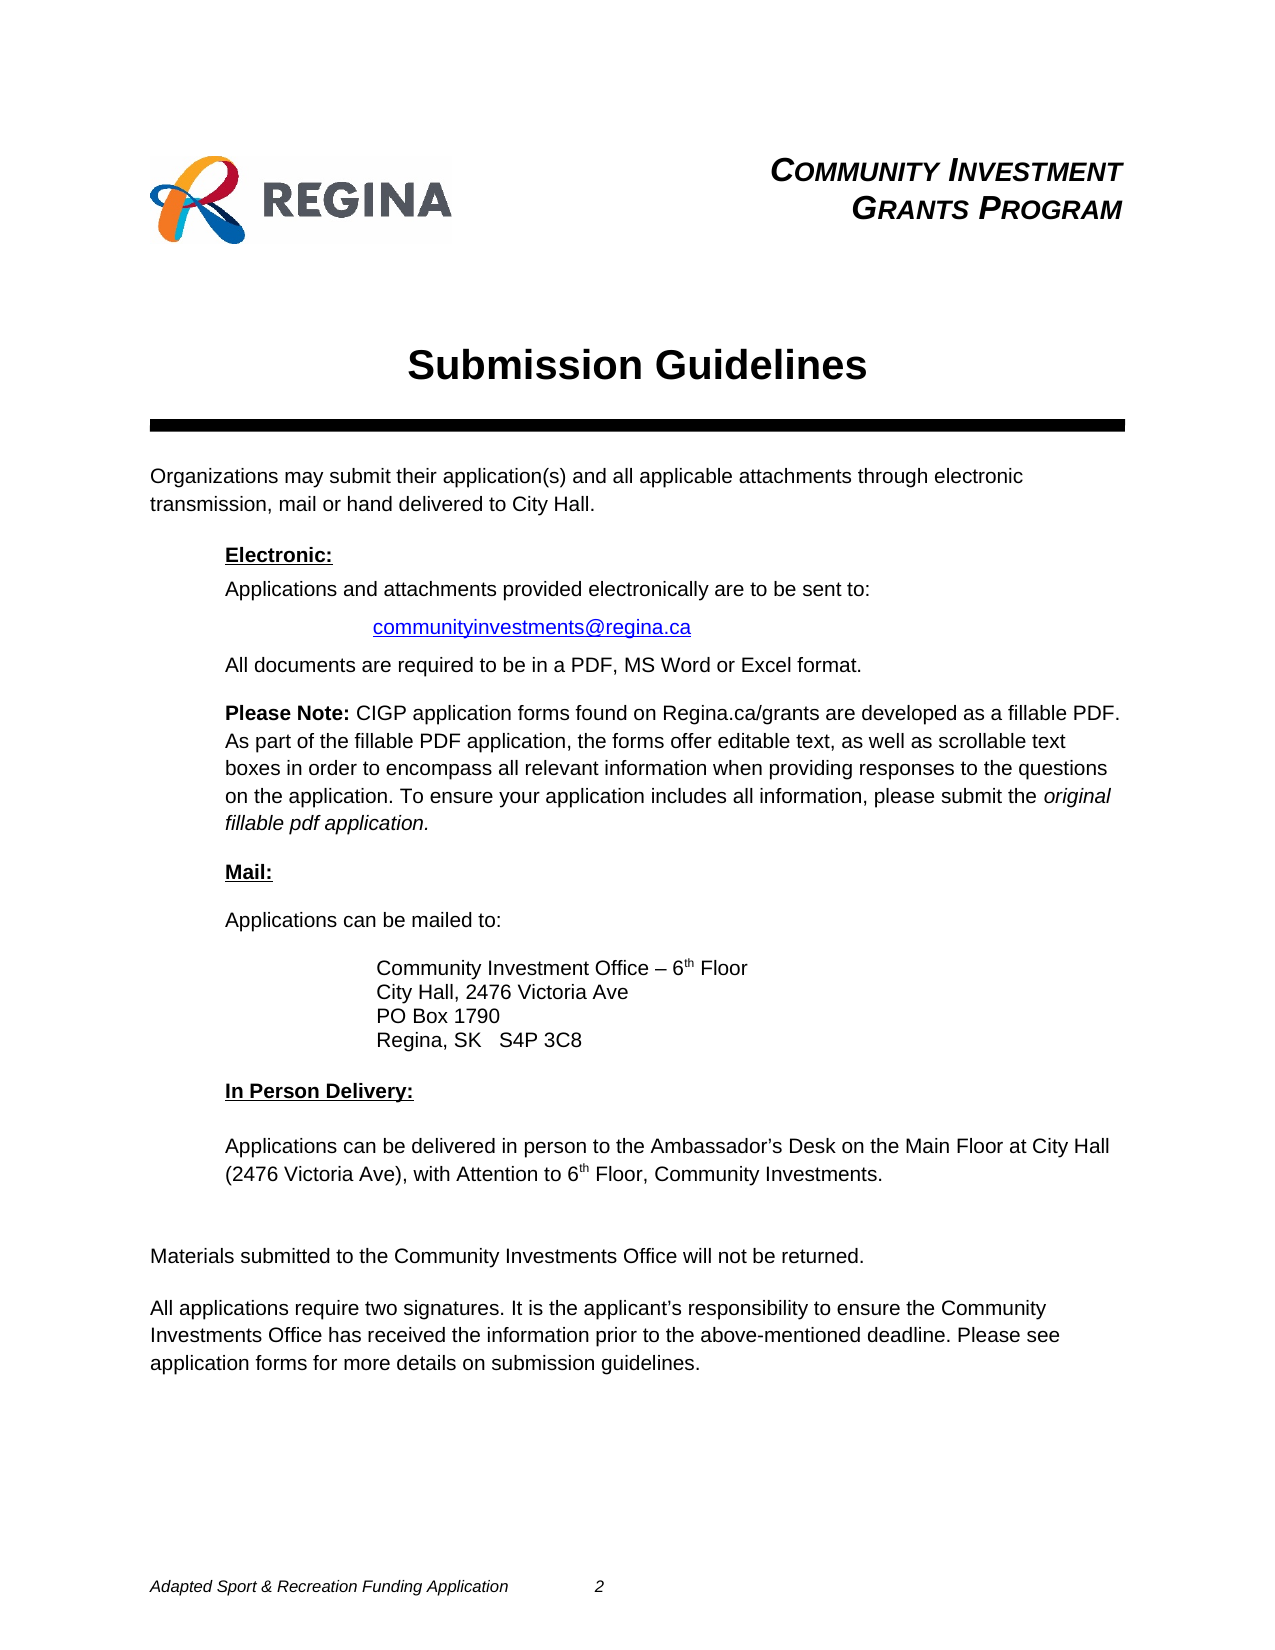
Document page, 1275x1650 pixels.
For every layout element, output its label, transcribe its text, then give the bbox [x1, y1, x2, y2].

text Grants Program [452, 188, 1125, 227]
text Materials submitted to the Community Investments Office will not be returned. [150, 1244, 1125, 1268]
text Community Investment Office – 6th Floor City Hall, 2476 Victoria Ave PO Box 1790 Regina, SK S4P 3C8 [376, 956, 1125, 1052]
text Please Note: CIGP application forms found on Regina.ca/grants are developed as a fillable PDF. As part of the fillable PDF application, the forms offer editable text, as well as scrollable text boxes in order to encompass all relevant information when providing responses to the questions on the application. To ensure your application includes all information, please submit the original fillable pdf application. [225, 701, 1125, 835]
text Community Investment [150, 150, 1125, 188]
picture [150, 156, 452, 244]
text All documents are required to be in a PDF, MS Word or Excel format. [225, 653, 1125, 677]
text Applications can be mailed to: [225, 908, 1125, 932]
text Organizations may submit their application(s) and all applicable attachments through electronic transmission, mail or hand delivered to City Hall. [150, 464, 1125, 516]
text Applications and attachments provided electronically are to be sent to: [225, 577, 1125, 601]
text Applications can be delivered in person to the Ambassador’s Desk on the Main Floor at City Hall (2476 Victoria Ave), with Attention to 6th Floor, Community Investments. [225, 1134, 1125, 1186]
text In Person Delivery: [225, 1079, 1125, 1103]
text Mail: [225, 859, 1125, 883]
text communityinvestments@regina.ca [373, 615, 1125, 639]
text Submission Guidelines [150, 340, 1125, 388]
text All applications require two signatures. It is the applicant’s responsibility to ensure the Community Investments Office has received the information prior to the above-mentioned deadline. Please see application forms for more details on submission guidelines. [150, 1296, 1125, 1374]
text Electronic: [225, 543, 1125, 567]
